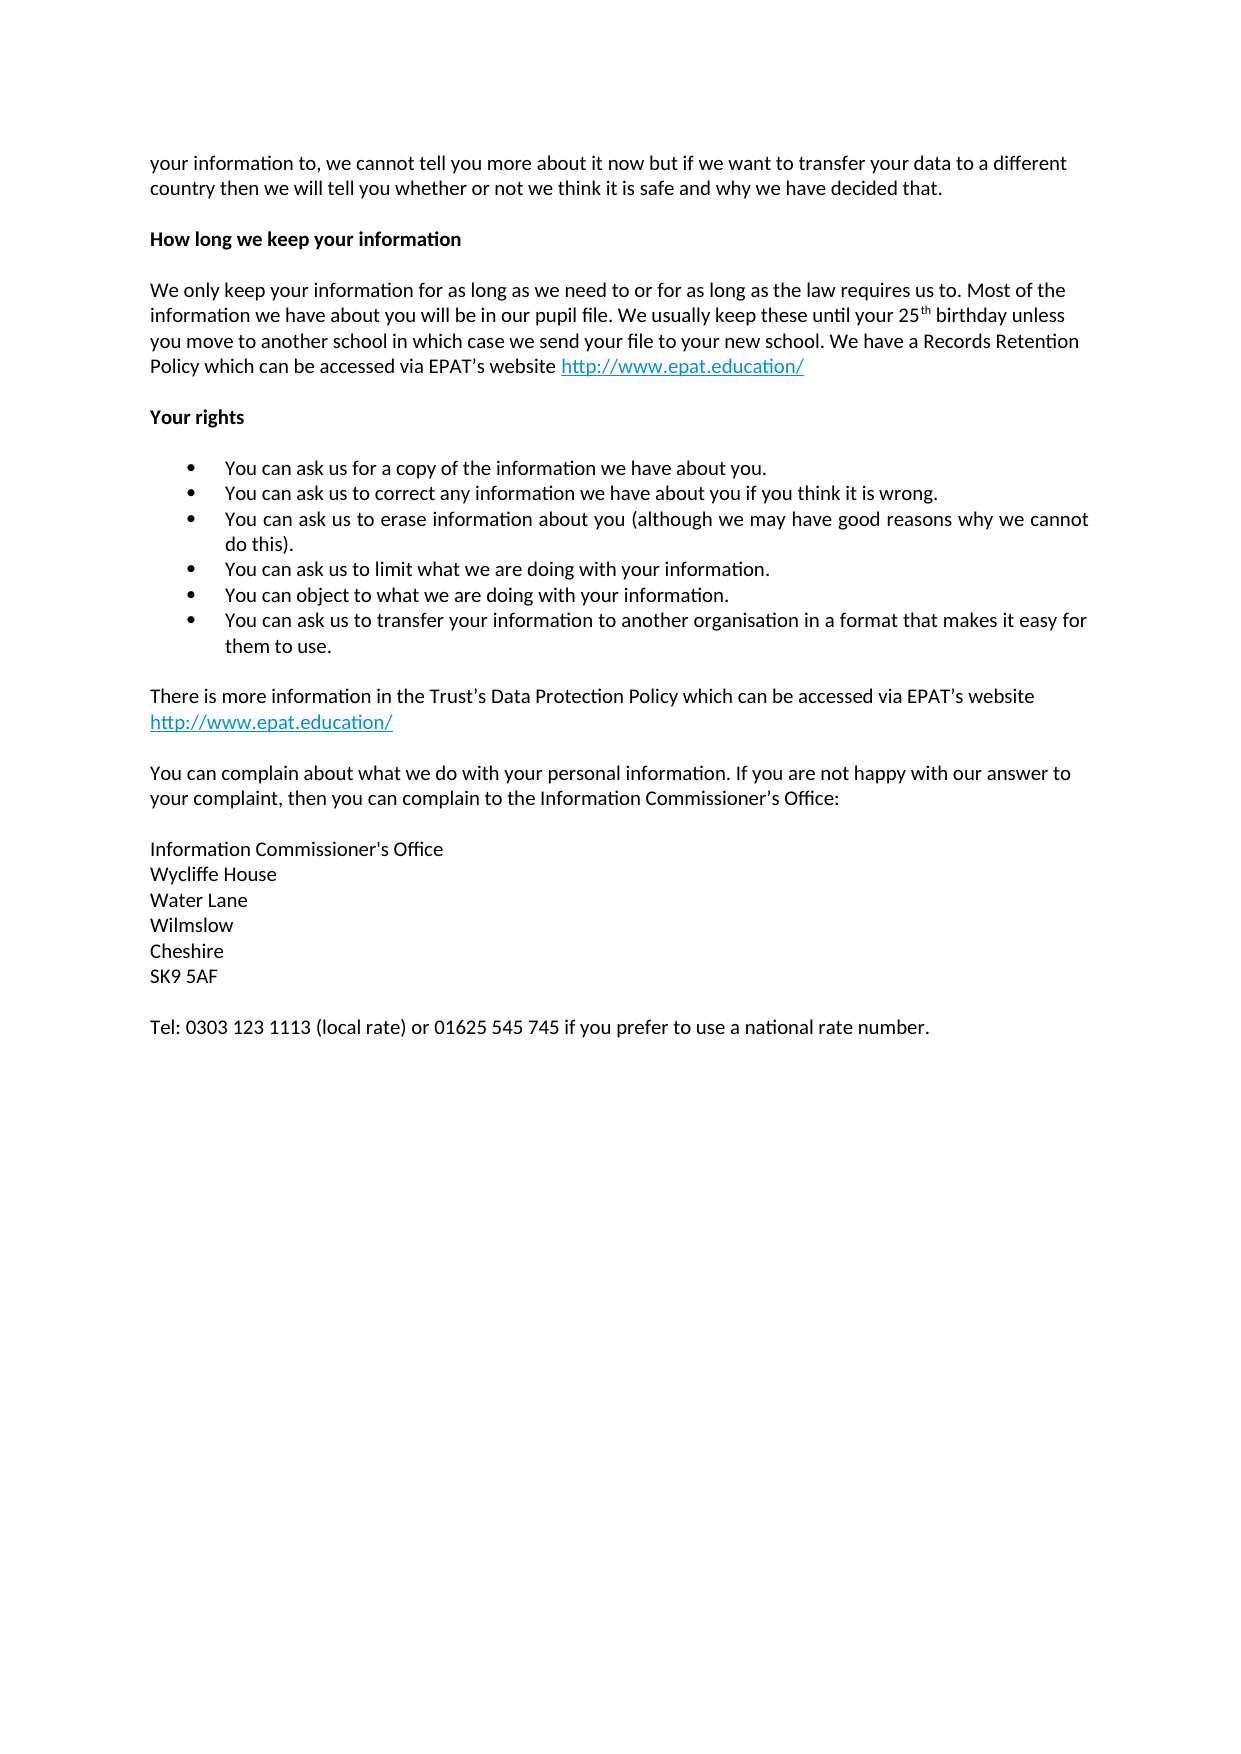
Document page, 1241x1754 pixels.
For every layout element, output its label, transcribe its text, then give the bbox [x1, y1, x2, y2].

list You can ask us to transfer your information to another organisation in a format that makes it easy for them to use. [187, 607, 1090, 658]
text SK9 5AF [150, 963, 1090, 989]
text How long we keep your information [150, 226, 1090, 252]
text Wycliffe House [150, 862, 1090, 887]
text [150, 150, 1090, 201]
text You can complain about what we do with your personal information. If you are not happy with our answer to your complaint, then you can complain to the Information Commissioner’s Office: [150, 760, 1090, 811]
text We only keep your information for as long as we need to or for as long as the law requires us to. Most of the information we have about you will be in our pupil file. We usually keep these until your 25th birthday unless you move to another school in which case we send your file to your new school. We have a Records Retention Policy which can be accessed via EPAT’s website http://www.epat.education/ [150, 277, 1090, 379]
text There is more information in the Trust’s Data Protection Policy which can be accessed via EPAT’s website http://www.epat.education/ [150, 684, 1090, 734]
list You can object to what we are doing with your information. [187, 582, 1090, 607]
list You can ask us to erase information about you (although we may have good reasons why we cannot do this). [187, 506, 1090, 557]
text Wilmslow [150, 912, 1090, 938]
text Cheshire [150, 938, 1090, 963]
text Information Commissioner's Office [150, 836, 1090, 862]
text Water Lane [150, 887, 1090, 912]
list You can ask us to limit what we are doing with your information. [187, 557, 1090, 582]
text Your rights [150, 404, 1090, 429]
list You can ask us to correct any information we have about you if you think it is wrong. [187, 480, 1090, 506]
text Tel: 0303 123 1113 (local rate) or 01625 545 745 if you prefer to use a national rate number. [150, 1014, 1090, 1039]
list You can ask us for a copy of the information we have about you. [187, 455, 1090, 480]
